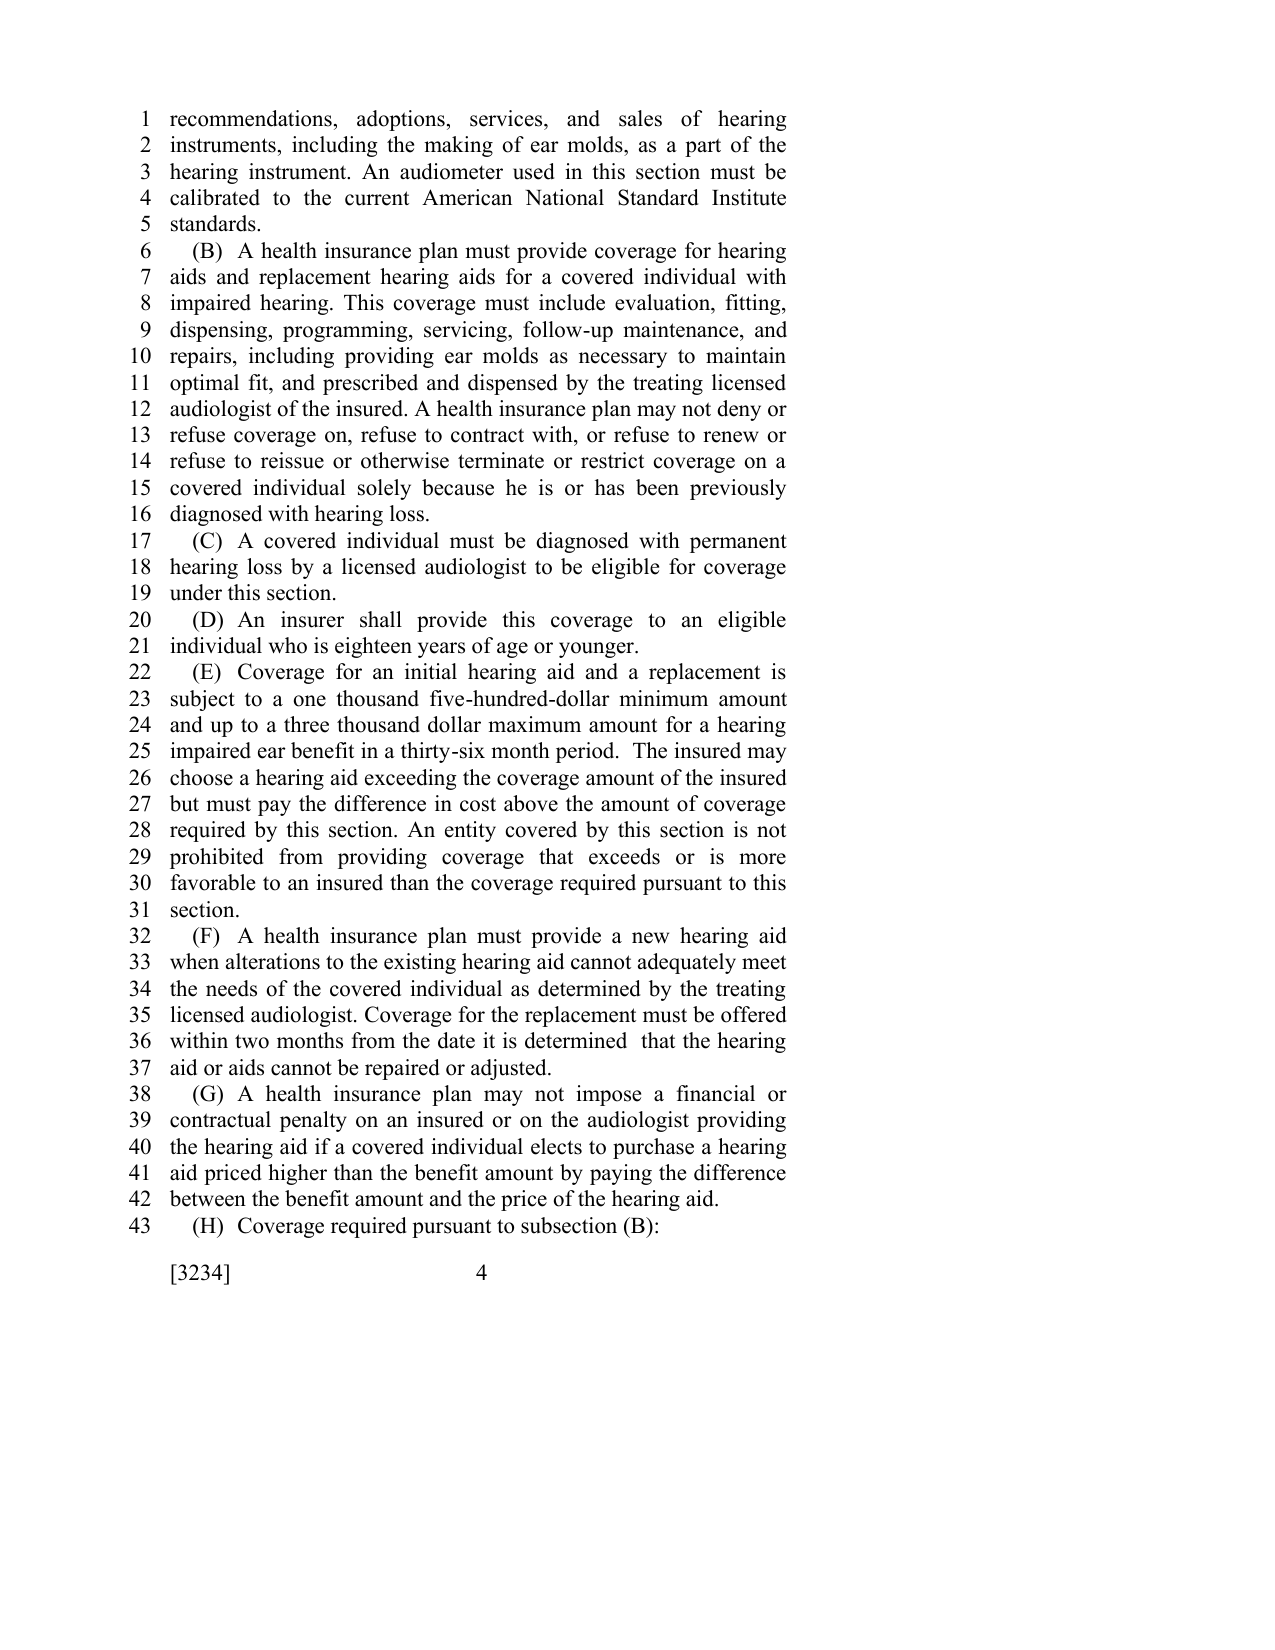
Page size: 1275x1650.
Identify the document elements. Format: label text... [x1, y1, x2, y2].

text (E) Coverage for an initial hearing aid and a replacement is subject to a one thousand five-hundred-dollar minimum amount and up to a three thousand dollar maximum amount for a hearing impaired ear benefit in a thirty-six month period. The insured may choose a hearing aid exceeding the coverage amount of the insured but must pay the difference in cost above the amount of coverage required by this section. An entity covered by this section is not prohibited from providing coverage that exceeds or is more favorable to an insured than the coverage required pursuant to this section. [169, 658, 787, 922]
text (B) A health insurance plan must provide coverage for hearing aids and replacement hearing aids for a covered individual with impaired hearing. This coverage must include evaluation, fitting, dispensing, programming, servicing, follow-up maintenance, and repairs, including providing ear molds as necessary to maintain optimal fit, and prescribed and dispensed by the treating licensed audiologist of the insured. A health insurance plan may not deny or refuse coverage on, refuse to contract with, or refuse to renew or refuse to reissue or otherwise terminate or restrict coverage on a covered individual solely because he is or has been previously diagnosed with hearing loss. [169, 237, 787, 527]
text (D) An insurer shall provide this coverage to an eligible individual who is eighteen years of age or younger. [169, 606, 787, 658]
text (H) Coverage required pursuant to subsection (B): [169, 1212, 787, 1238]
text (C) A covered individual must be diagnosed with permanent hearing loss by a licensed audiologist to be eligible for coverage under this section. [169, 527, 787, 606]
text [169, 105, 787, 237]
text (F) A health insurance plan must provide a new hearing aid when alterations to the existing hearing aid cannot adequately meet the needs of the covered individual as determined by the treating licensed audiologist. Coverage for the replacement must be offered within two months from the date it is determined that the hearing aid or aids cannot be repaired or adjusted. [169, 922, 787, 1080]
text (G) A health insurance plan may not impose a financial or contractual penalty on an insured or on the audiologist providing the hearing aid if a covered individual elects to purchase a hearing aid priced higher than the benefit amount by paying the difference between the benefit amount and the price of the hearing aid. [169, 1080, 787, 1212]
